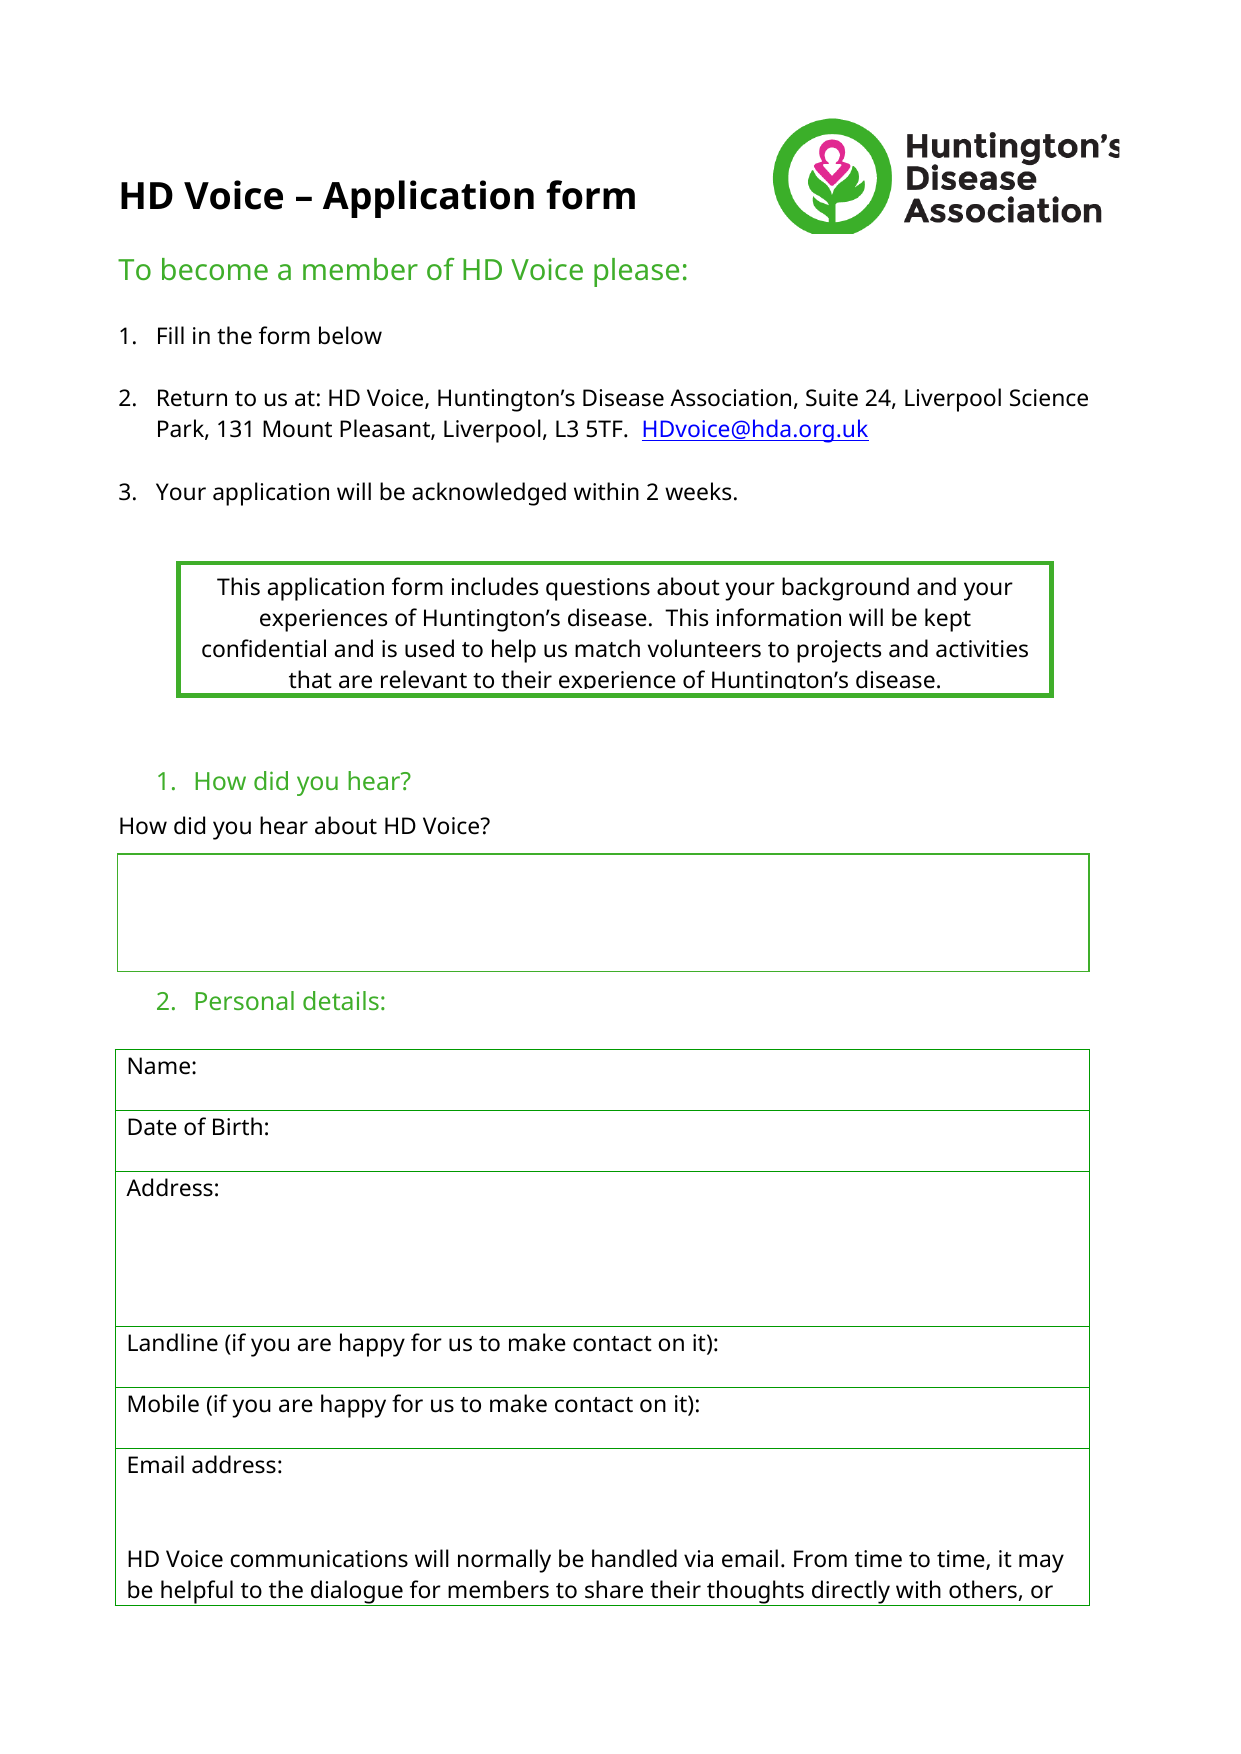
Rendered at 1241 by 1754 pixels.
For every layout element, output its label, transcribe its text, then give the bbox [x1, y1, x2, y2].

table_cell Landline (if you are happy for us to make contact on it): [116, 1327, 1089, 1387]
table_cell Mobile (if you are happy for us to make contact on it): [116, 1388, 1089, 1448]
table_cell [116, 1449, 1089, 1605]
title Fill in the form below [118, 319, 1122, 351]
title Your application will be acknowledged within 2 weeks. [118, 476, 1122, 507]
list Personal details: [156, 898, 1122, 1017]
table_cell Date of Birth: [116, 1111, 1089, 1171]
title Return to us at: HD Voice, Huntington’s Disease Association, Suite 24, Liverpool Science Park, 131 Mount Pleasant, Liverpool, L3 5TF. HDvoice@hda.org.uk [118, 382, 1122, 444]
text HD Voice – Application form [118, 169, 772, 220]
table_header Name: [116, 1050, 1089, 1110]
list How did you hear? [156, 763, 1122, 797]
picture [772, 118, 1120, 234]
table_cell Address: [116, 1172, 1089, 1326]
text To become a member of HD Voice please: [118, 249, 1122, 289]
text How did you hear about HD Voice? [118, 810, 1122, 841]
